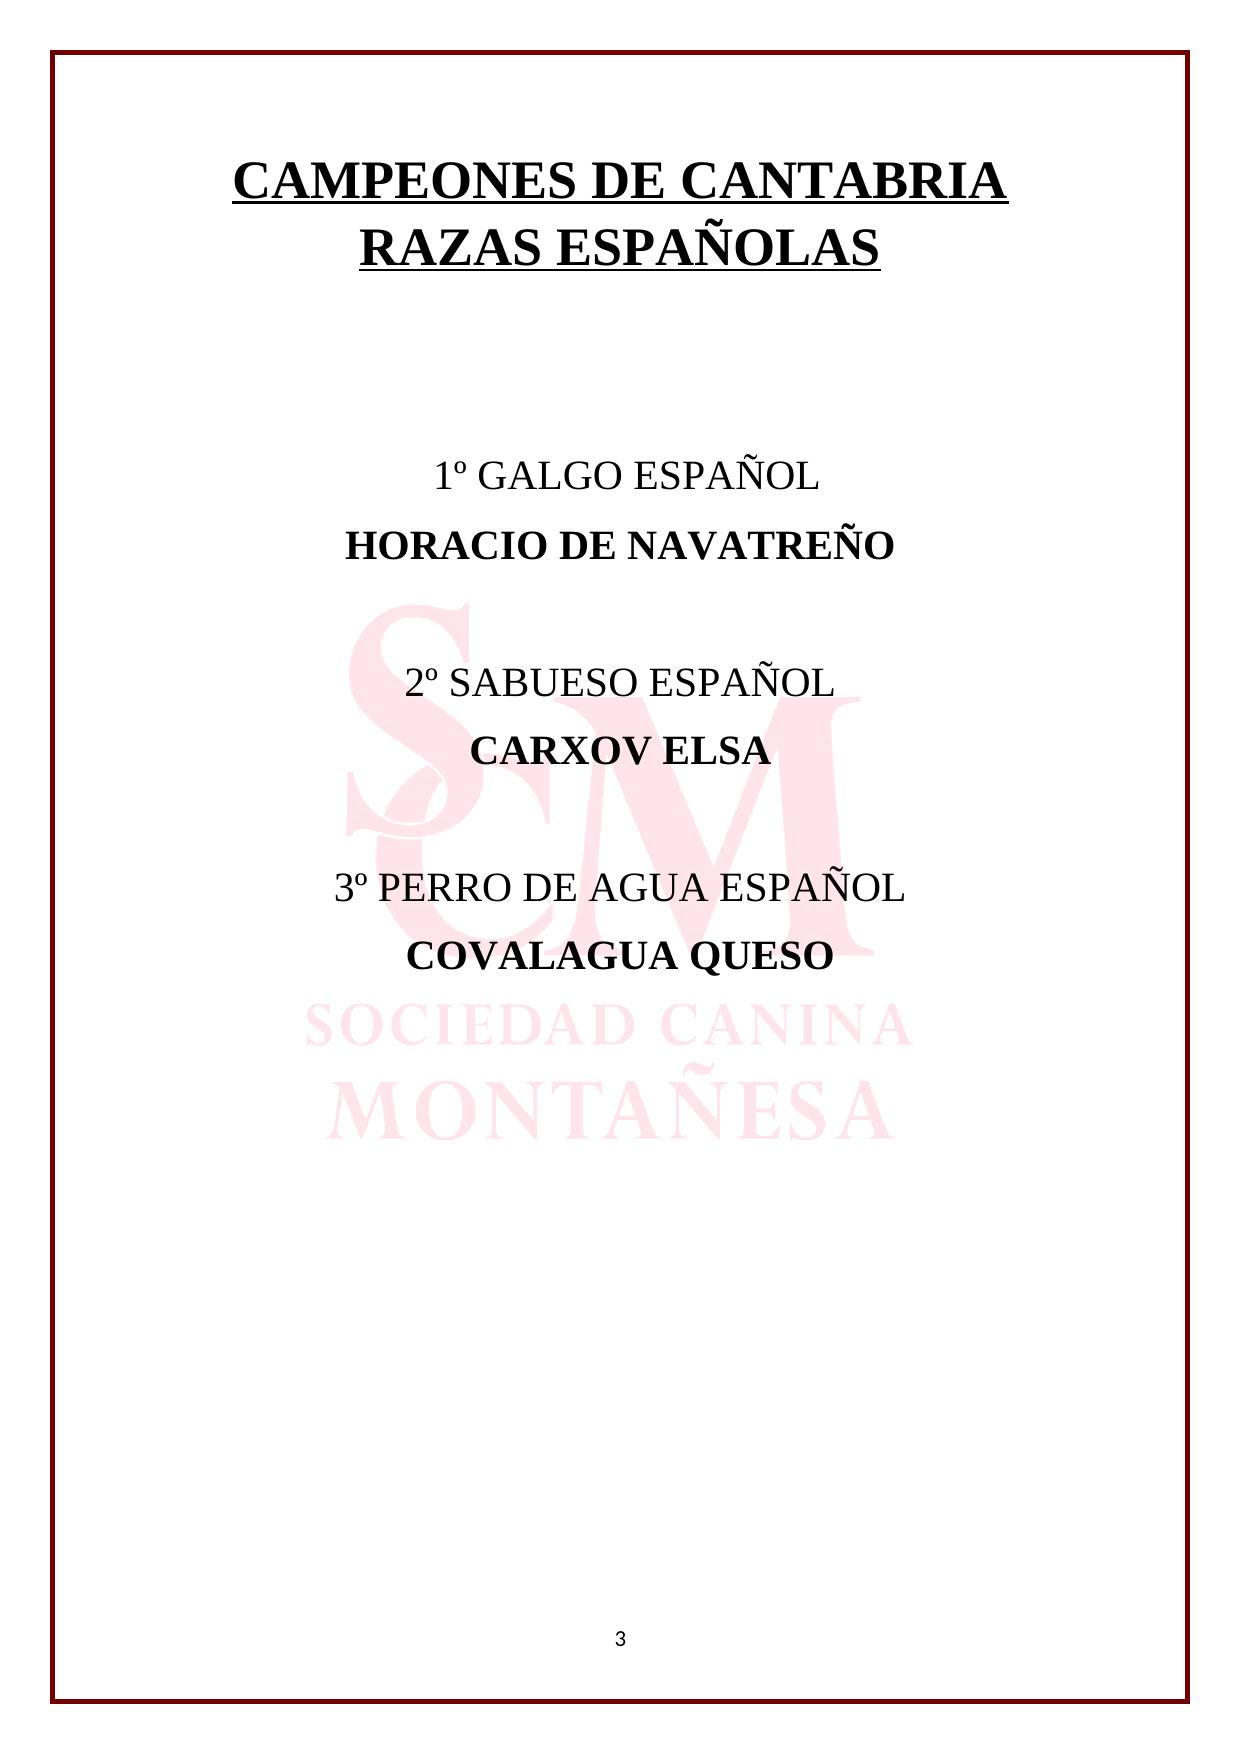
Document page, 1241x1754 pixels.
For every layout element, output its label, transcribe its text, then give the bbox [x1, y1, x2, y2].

text CAMPEONES DE CANTABRIA RAZAS ESPAÑOLAS [177, 148, 1063, 277]
text CARXOV ELSA [177, 725, 1063, 773]
text 2º SABUESO ESPAÑOL [177, 657, 1063, 705]
text 1º GALGO ESPAÑOL [177, 451, 1063, 499]
text 3º PERRO DE AGUA ESPAÑOL [177, 862, 1063, 910]
text COVALAGUA QUESO [177, 930, 1063, 978]
text HORACIO DE NAVATREÑO [177, 520, 1063, 568]
